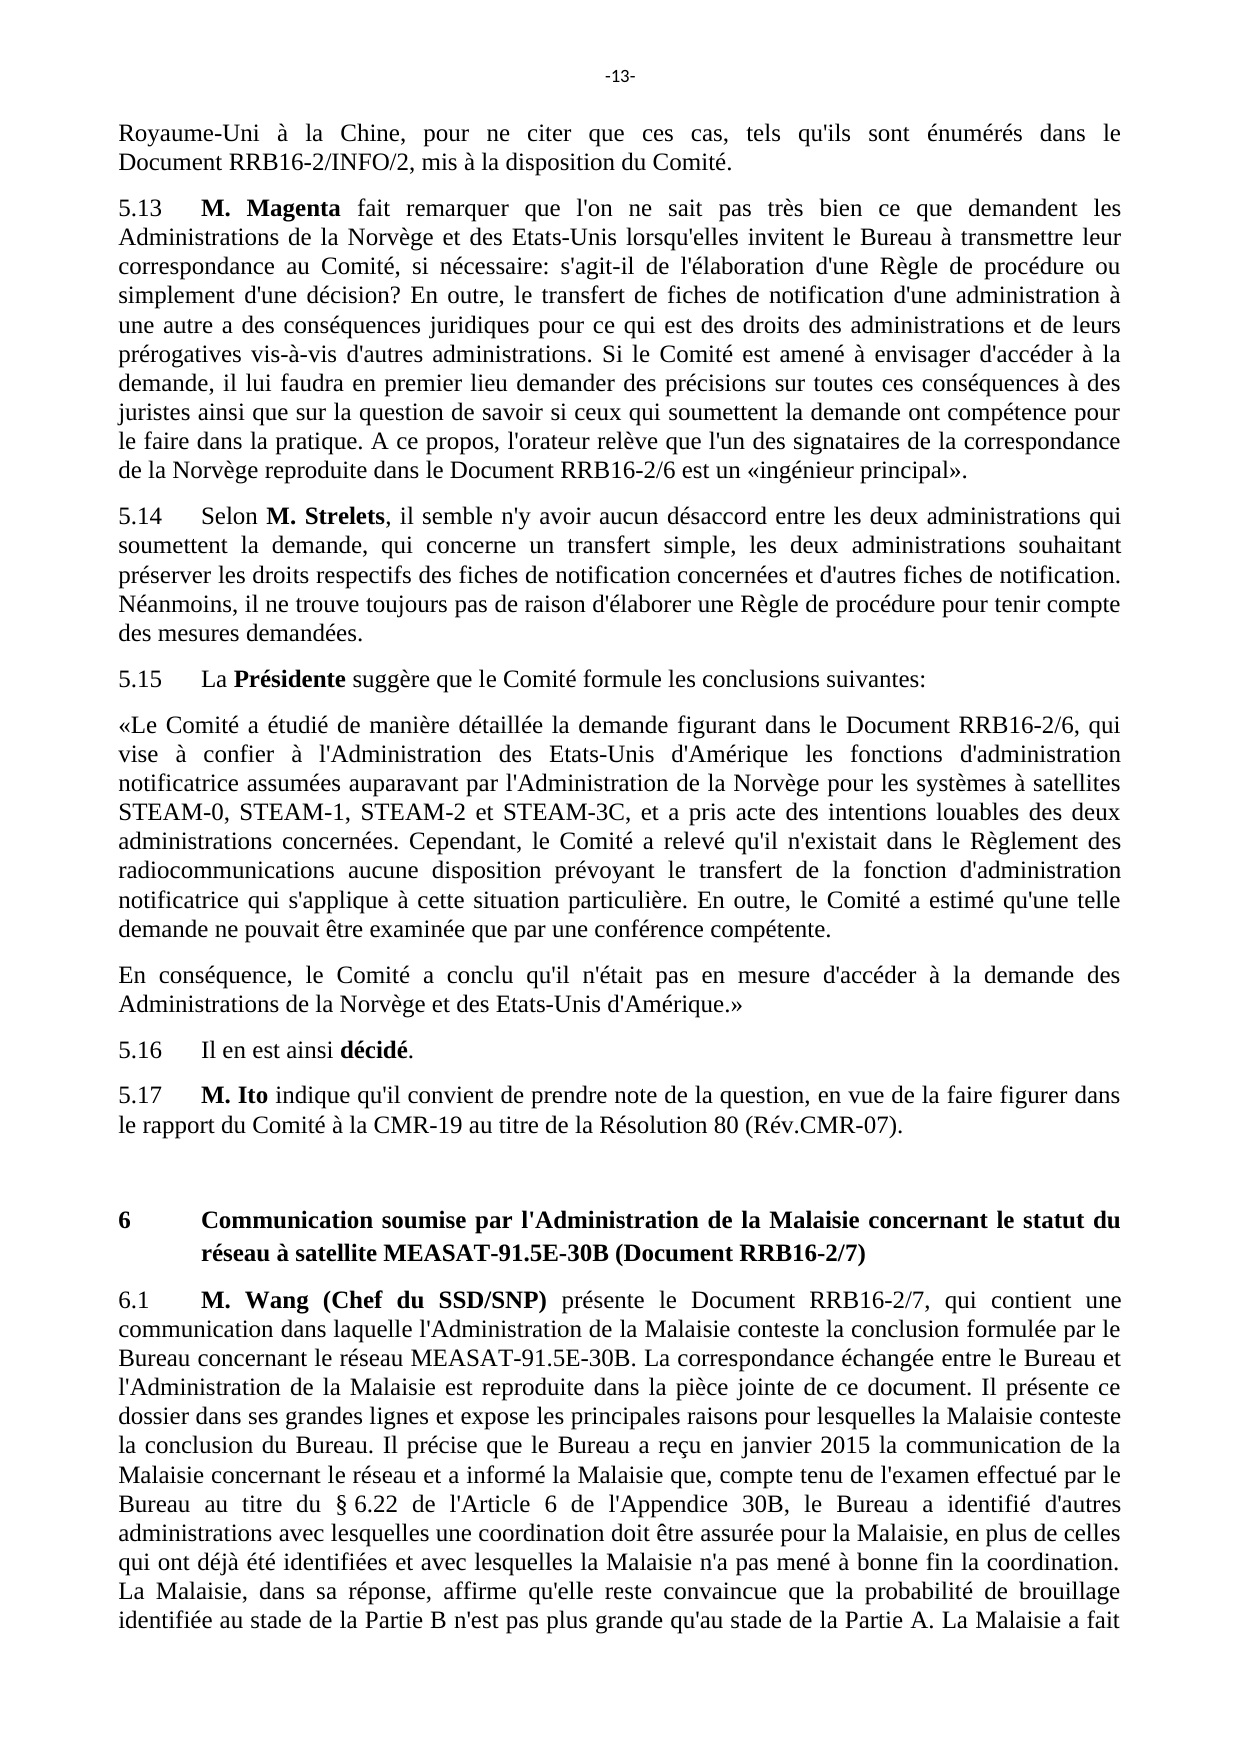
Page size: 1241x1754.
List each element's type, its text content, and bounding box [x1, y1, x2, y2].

subtitle 6 Communication soumise par l'Administration de la Malaisie concernant le statut du réseau à satellite MEASAT-91.5E-30B (Document RRB16-2/7) [118, 1201, 1122, 1268]
text «Le Comité a étudié de manière détaillée la demande figurant dans le Document RRB16-2/6, qui vise à confier à l'Administration des Etats-Unis d'Amérique les fonctions d'administration notificatrice assumées auparavant par l'Administration de la Norvège pour les systèmes à satellites STEAM-0, STEAM-1, STEAM-2 et STEAM-3C, et a pris acte des intentions louables des deux administrations concernées. Cependant, le Comité a relevé qu'il n'existait dans le Règlement des radiocommunications aucune disposition prévoyant le transfert de la fonction d'administration notificatrice qui s'applique à cette situation particulière. En outre, le Comité a estimé qu'une telle demande ne pouvait être examinée que par une conférence compétente. [118, 710, 1122, 943]
text 5.17 M. Ito indique qu'il convient de prendre note de la question, en vue de la faire figurer dans le rapport du Comité à la CMR-19 au titre de la Résolution 80 (Rév.CMR-07). [118, 1081, 1122, 1139]
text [118, 1285, 1122, 1635]
text 5.14 Selon M. Strelets, il semble n'y avoir aucun désaccord entre les deux administrations qui soumettent la demande, qui concerne un transfert simple, les deux administrations souhaitant préserver les droits respectifs des fiches de notification concernées et d'autres fiches de notification. Néanmoins, il ne trouve toujours pas de raison d'élaborer une Règle de procédure pour tenir compte des mesures demandées. [118, 501, 1122, 647]
text 5.13 M. Magenta fait remarquer que l'on ne sait pas très bien ce que demandent les Administrations de la Norvège et des Etats-Unis lorsqu'elles invitent le Bureau à transmettre leur correspondance au Comité, si nécessaire: s'agit-il de l'élaboration d'une Règle de procédure ou simplement d'une décision? En outre, le transfert de fiches de notification d'une administration à une autre a des conséquences juridiques pour ce qui est des droits des administrations et de leurs prérogatives vis-à-vis d'autres administrations. Si le Comité est amené à envisager d'accéder à la demande, il lui faudra en premier lieu demander des précisions sur toutes ces conséquences à des juristes ainsi que sur la question de savoir si ceux qui soumettent la demande ont compétence pour le faire dans la pratique. A ce propos, l'orateur relève que l'un des signataires de la correspondance de la Norvège reproduite dans le Document RRB16-2/6 est un «ingénieur principal». [118, 193, 1122, 485]
text En conséquence, le Comité a conclu qu'il n'était pas en mesure d'accéder à la demande des Administrations de la Norvège et des Etats-Unis d'Amérique.» [118, 960, 1122, 1018]
text 5.16 Il en est ainsi décidé. [118, 1035, 1122, 1064]
text 5.15 La Présidente suggère que le Comité formule les conclusions suivantes: [118, 664, 1122, 693]
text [118, 118, 1122, 176]
